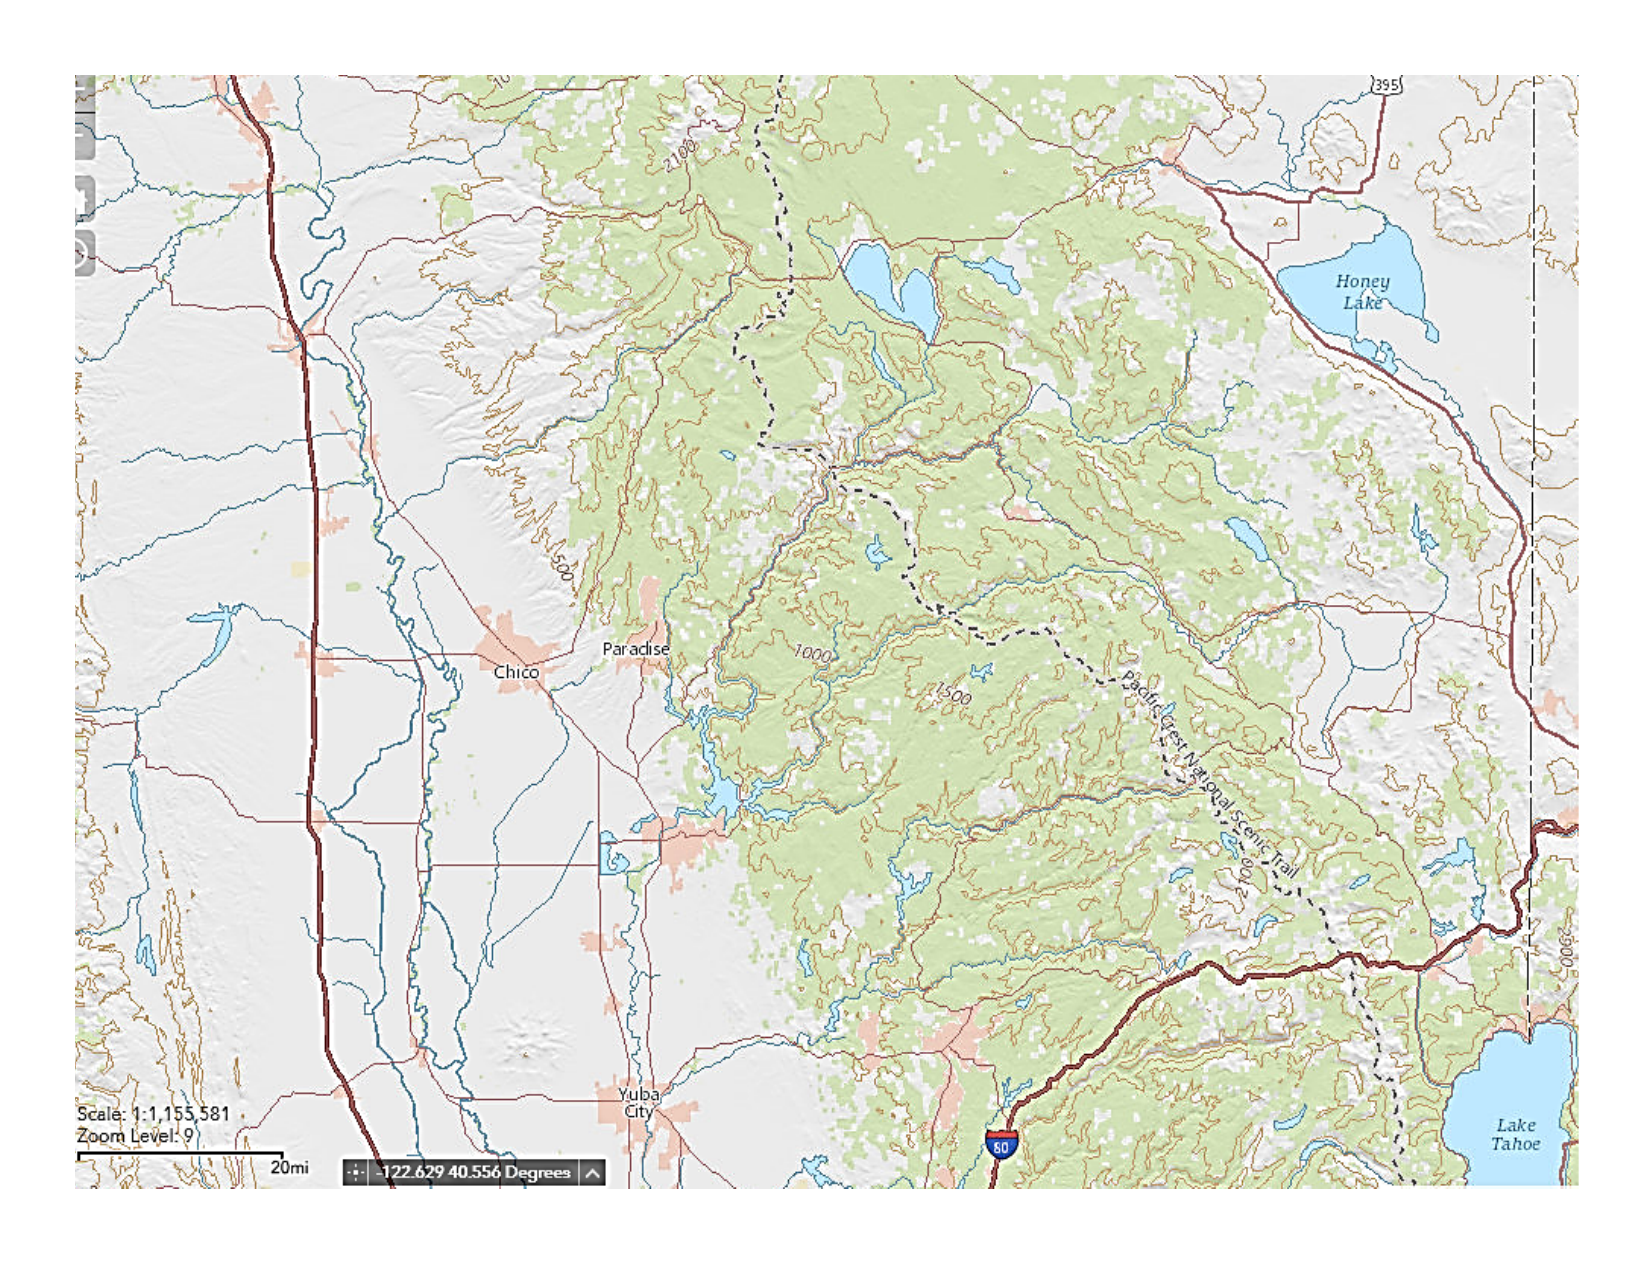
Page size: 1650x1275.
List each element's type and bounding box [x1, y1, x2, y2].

picture [75, 75, 1579, 1189]
